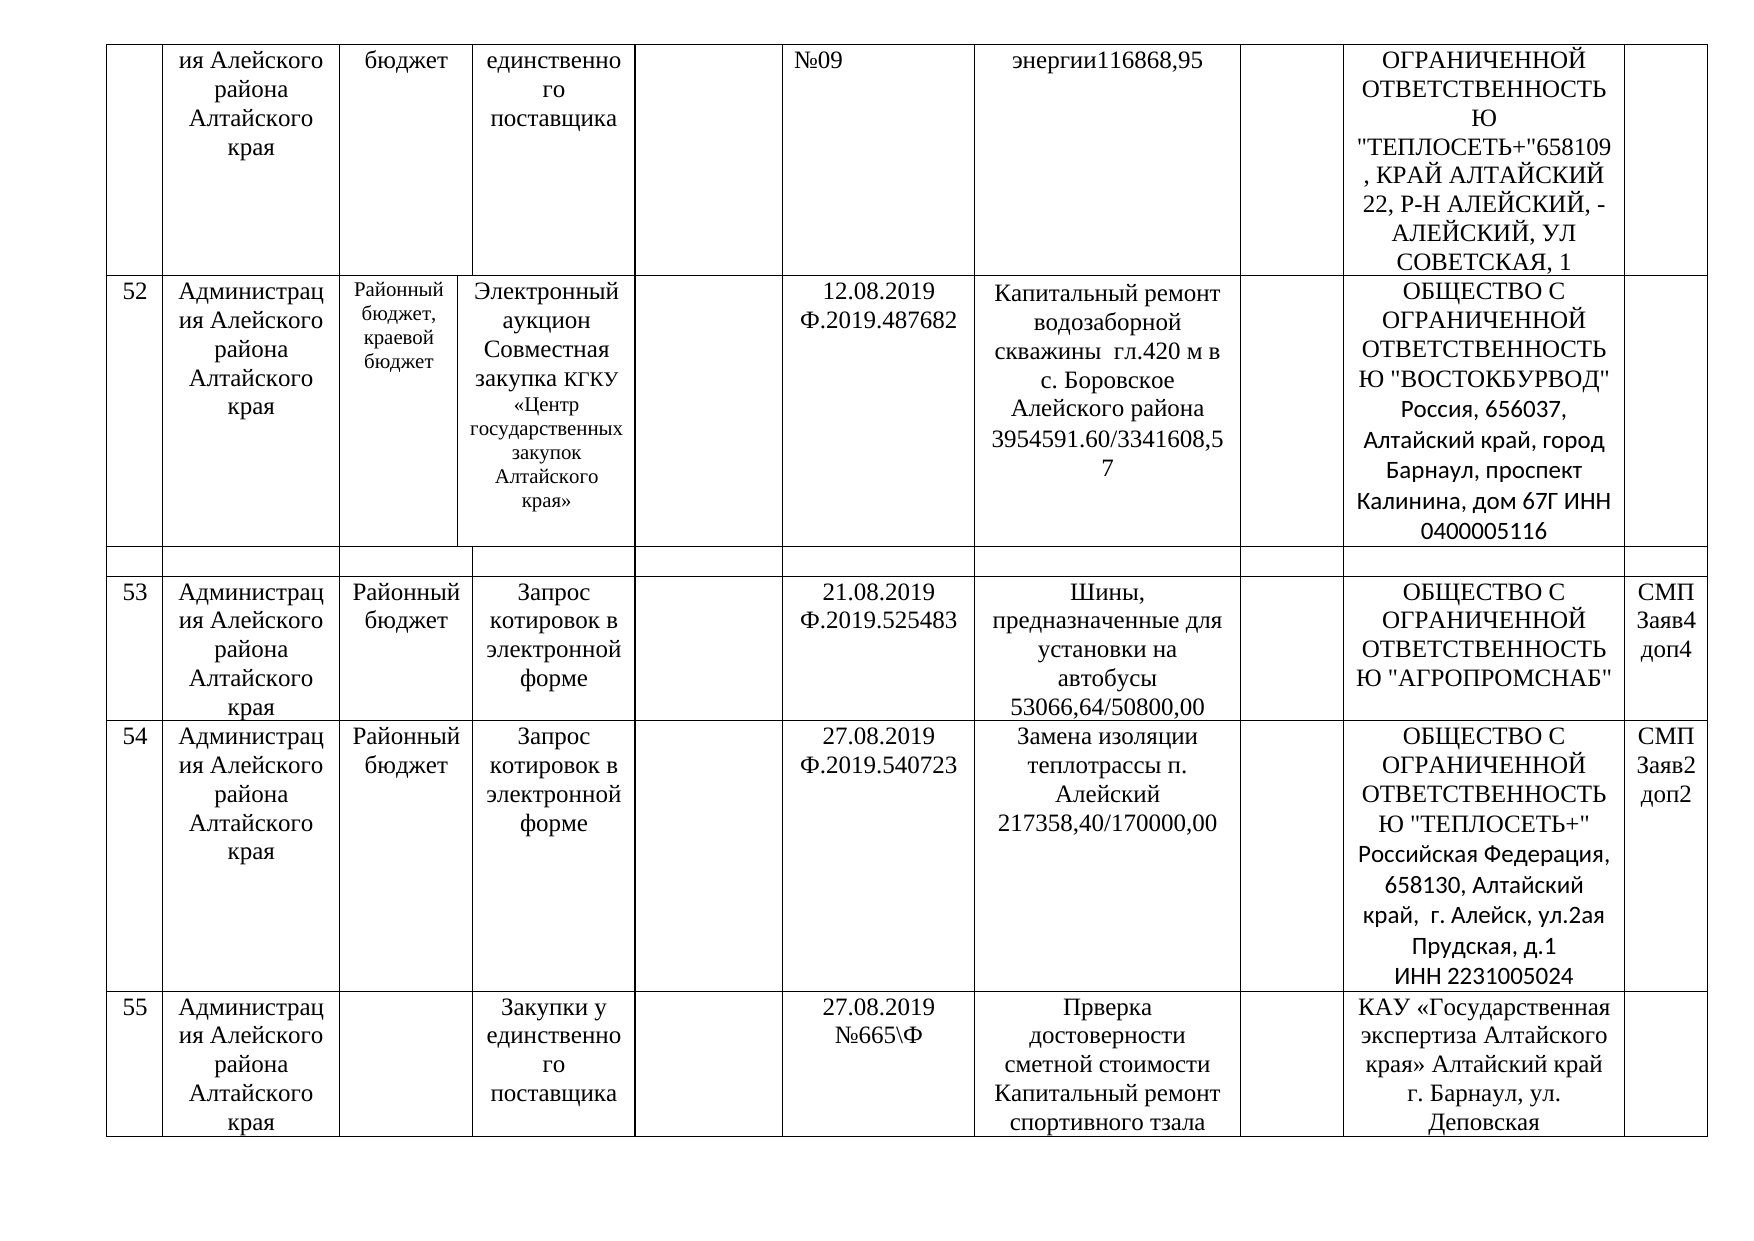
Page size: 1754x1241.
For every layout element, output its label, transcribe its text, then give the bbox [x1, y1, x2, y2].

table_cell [1344, 45, 1624, 275]
table_cell Электронный аукцион Совместная закупка КГКУ «Центр государственных закупок Алтайского края» [458, 276, 634, 546]
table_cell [473, 992, 634, 1136]
table_cell Администрация Алейского района Алтайского края [163, 721, 339, 991]
table_cell СМП Заяв4доп4 [1625, 577, 1707, 720]
table_cell ОБЩЕСТВО С ОГРАНИЧЕННОЙ ОТВЕТСТВЕННОСТЬЮ "АГРОПРОМСНАБ" [1344, 577, 1624, 720]
table_cell 12.08.2019 Ф.2019.487682 [783, 276, 974, 546]
table_cell Шины, предназначенные для установки на автобусы 53066,64/50800,00 [975, 577, 1240, 720]
table_cell [636, 721, 782, 991]
table_cell 55 [107, 992, 162, 1136]
table_cell 21.08.2019 Ф.2019.525483 [783, 577, 974, 720]
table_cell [163, 992, 339, 1136]
table_cell 54 [107, 721, 162, 991]
table_cell [1625, 276, 1707, 546]
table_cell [163, 45, 339, 275]
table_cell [1344, 992, 1624, 1136]
table_cell [1241, 577, 1343, 720]
table_cell [163, 547, 339, 576]
table_cell ОБЩЕСТВО С ОГРАНИЧЕННОЙ ОТВЕТСТВЕННОСТЬЮ "ТЕПЛОСЕТЬ+" Российская Федерация, 658130, Алтайский край, г. Алейск, ул.2ая Прудская, д.1 ИНН 2231005024 [1344, 721, 1624, 991]
table_cell [975, 547, 1240, 576]
table_cell [1241, 276, 1343, 546]
table_cell [1241, 547, 1343, 576]
table_cell 27.08.2019 №665\Ф [783, 992, 974, 1136]
table_cell [636, 45, 782, 275]
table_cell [975, 992, 1240, 1136]
table_cell ОБЩЕСТВО С ОГРАНИЧЕННОЙ ОТВЕТСТВЕННОСТЬЮ "ВОСТОКБУРВОД" Россия, 656037, Алтайский край, город Барнаул, проспект Калинина, дом 67Г ИНН 0400005116 [1344, 276, 1624, 546]
table_cell [636, 992, 782, 1136]
table_cell [1625, 45, 1707, 275]
table_cell [1241, 45, 1343, 275]
table_cell Администрация Алейского района Алтайского края [163, 577, 339, 720]
table_cell [1241, 721, 1343, 991]
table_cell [975, 45, 1240, 275]
table_cell [107, 547, 162, 576]
table_cell Районный бюджет, краевой бюджет [340, 276, 457, 546]
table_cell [473, 45, 634, 275]
table_cell [636, 577, 782, 720]
table_cell [1625, 547, 1707, 576]
table_cell [473, 547, 634, 576]
table_cell [636, 547, 782, 576]
table_cell Районный бюджет [340, 577, 472, 720]
table_cell Районный бюджет [340, 721, 472, 991]
table_cell [1344, 547, 1624, 576]
table_cell [783, 547, 974, 576]
table_cell Замена изоляции теплотрассы п. Алейский 217358,40/170000,00 [975, 721, 1240, 991]
table_cell Капитальный ремонт водозаборной скважины гл.420 м в с. Боровское Алейского района 3954591.60/3341608,57 [975, 276, 1240, 546]
table_cell Запрос котировок в электронной форме [473, 721, 634, 991]
table_cell [1241, 992, 1343, 1136]
table_cell СМП Заяв2доп2 [1625, 721, 1707, 991]
table_cell Районный бюджет [340, 45, 472, 275]
table_cell [340, 547, 472, 576]
table_cell [340, 992, 472, 1136]
table_cell [636, 276, 782, 546]
table_cell [1625, 992, 1707, 1136]
table_cell 52 [107, 276, 162, 546]
table_cell 51 [107, 45, 162, 275]
table_cell Администрация Алейского района Алтайского края [163, 276, 339, 546]
table_cell 29.07.2019 №09 [783, 45, 974, 275]
table_cell 27.08.2019 Ф.2019.540723 [783, 721, 974, 991]
table_cell Запрос котировок в электронной форме [473, 577, 634, 720]
table_cell 53 [107, 577, 162, 720]
